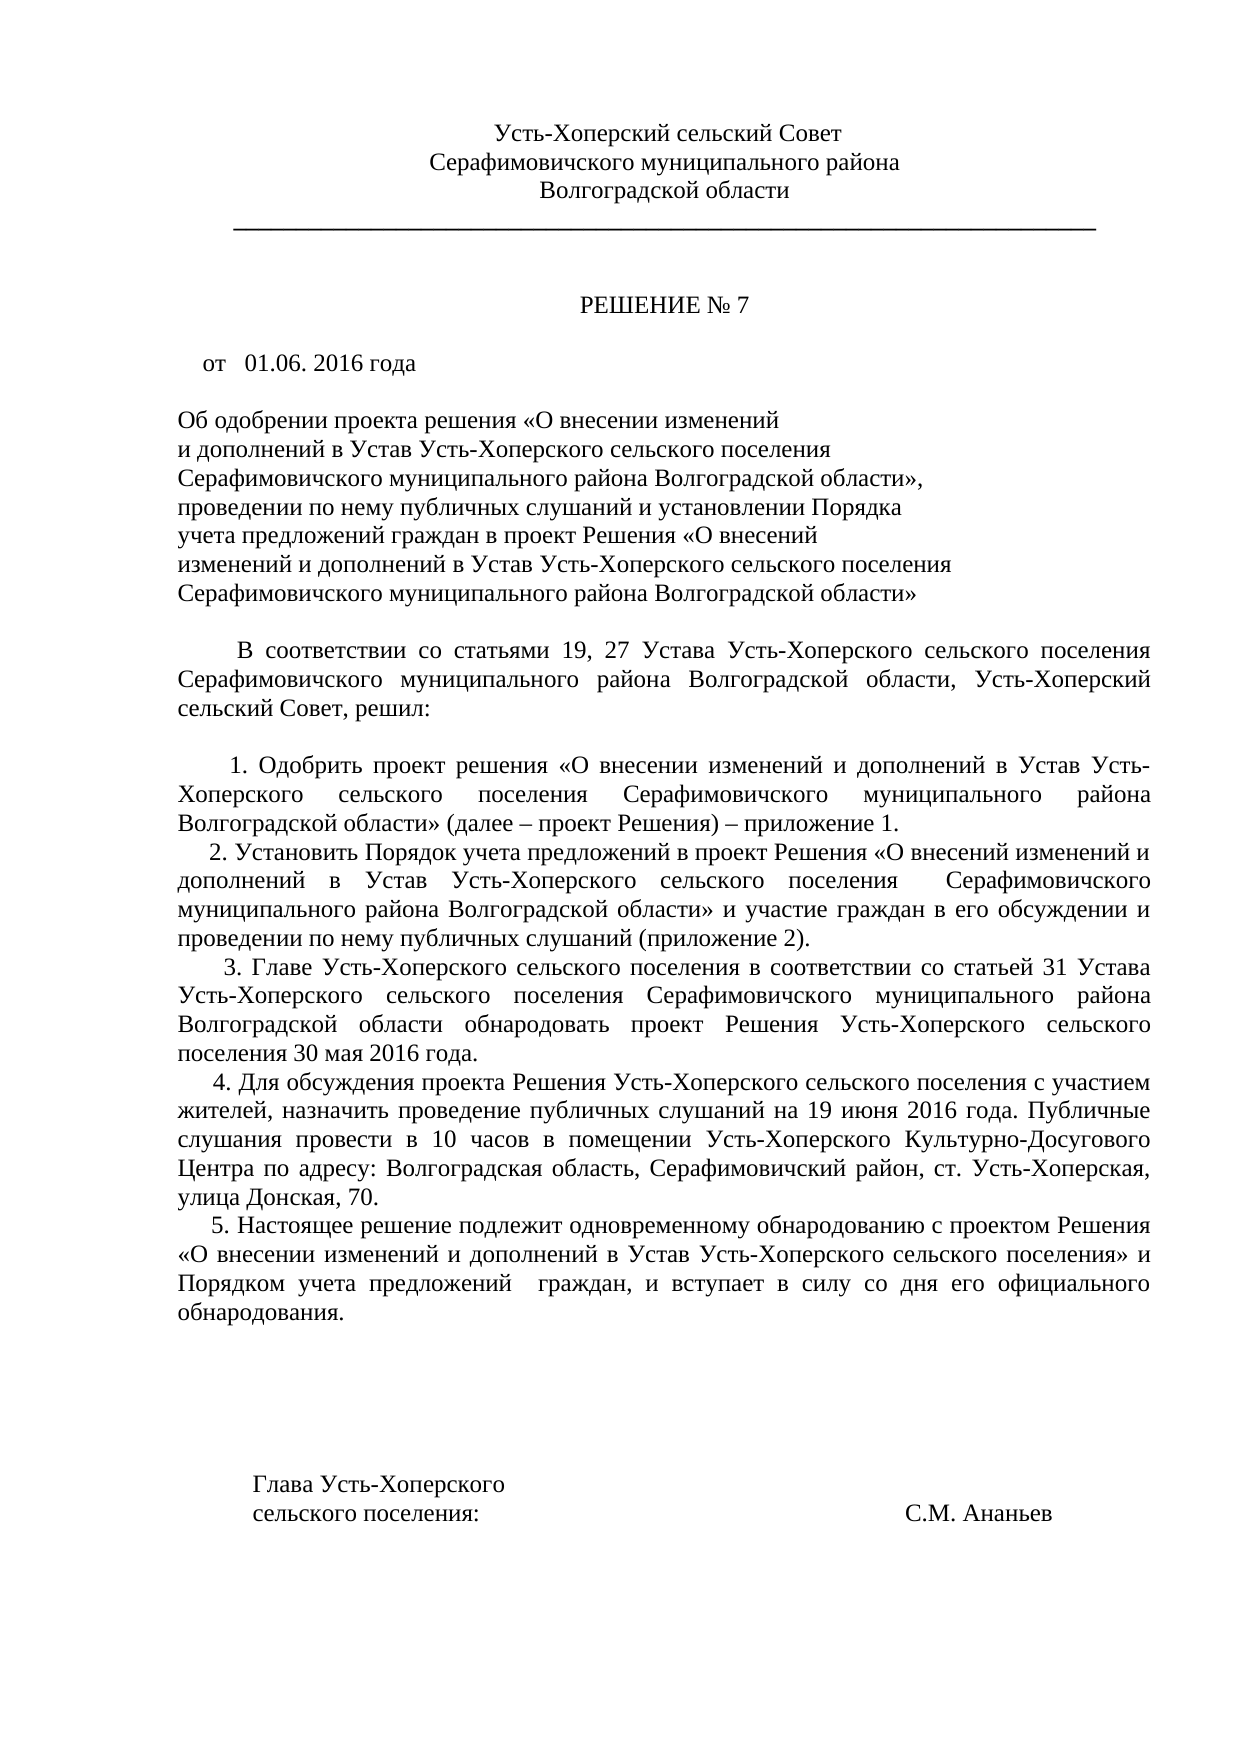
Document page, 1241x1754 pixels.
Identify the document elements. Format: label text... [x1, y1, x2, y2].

text 4. Для обсуждения проекта Решения Усть-Хоперского сельского поселения с участием жителей, назначить проведение публичных слушаний на 19 июня 2016 года. Публичные слушания провести в 10 часов в помещении Усть-Хоперского Культурно-Досугового Центра по адресу: Волгоградская область, Серафимовичский район, ст. Усть-Хоперская, улица Донская, 70. [177, 1067, 1152, 1211]
text 3. Главе Усть-Хоперского сельского поселения в соответствии со статьей 31 Устава Усть-Хоперского сельского поселения Серафимовичского муниципального района Волгоградской области обнародовать проект Решения Усть-Хоперского сельского поселения 30 мая 2016 года. [177, 952, 1152, 1067]
text от 01.06. 2016 года [177, 348, 1152, 377]
text Глава Усть-Хоперского [252, 1469, 1152, 1498]
text РЕШЕНИЕ № 7 [177, 291, 1152, 319]
text учета предложений граждан в проект Решения «О внесений [177, 521, 1152, 549]
text Серафимовичского муниципального района [177, 147, 1152, 176]
text Серафимовичского муниципального района Волгоградской области» [177, 578, 1152, 607]
text и дополнений в Устав Усть-Хоперского сельского поселения [177, 434, 1152, 463]
text 1. Одобрить проект решения «О внесении изменений и дополнений в Устав Усть-Хоперского сельского поселения Серафимовичского муниципального района Волгоградской области» (далее – проект Решения) – приложение 1. [177, 751, 1152, 837]
text 5. Настоящее решение подлежит одновременному обнародованию с проектом Решения «О внесении изменений и дополнений в Устав Усть-Хоперского сельского поселения» и Порядком учета предложений граждан, и вступает в силу со дня его официального обнародования. [177, 1211, 1152, 1326]
text проведении по нему публичных слушаний и установлении Порядка [177, 492, 1152, 521]
text Об одобрении проекта решения «О внесении изменений [177, 406, 1152, 434]
text В соответствии со статьями 19, 27 Устава Усть-Хоперского сельского поселения Серафимовичского муниципального района Волгоградской области, Усть-Хоперский сельский Совет, решил: [177, 636, 1152, 722]
text 2. Установить Порядок учета предложений в проект Решения «О внесений изменений и дополнений в Устав Усть-Хоперского сельского поселения Серафимовичского муниципального района Волгоградской области» и участие граждан в его обсуждении и проведении по нему публичных слушаний (приложение 2). [177, 837, 1152, 952]
text _____________________________________________________________________ [177, 204, 1152, 233]
text Усть-Хоперский сельский Совет [177, 118, 1152, 147]
text Серафимовичского муниципального района Волгоградской области», [177, 463, 1152, 492]
text изменений и дополнений в Устав Усть-Хоперского сельского поселения [177, 549, 1152, 578]
text сельского поселения: С.М. Ананьев [252, 1498, 1152, 1527]
text Волгоградской области [177, 176, 1152, 204]
